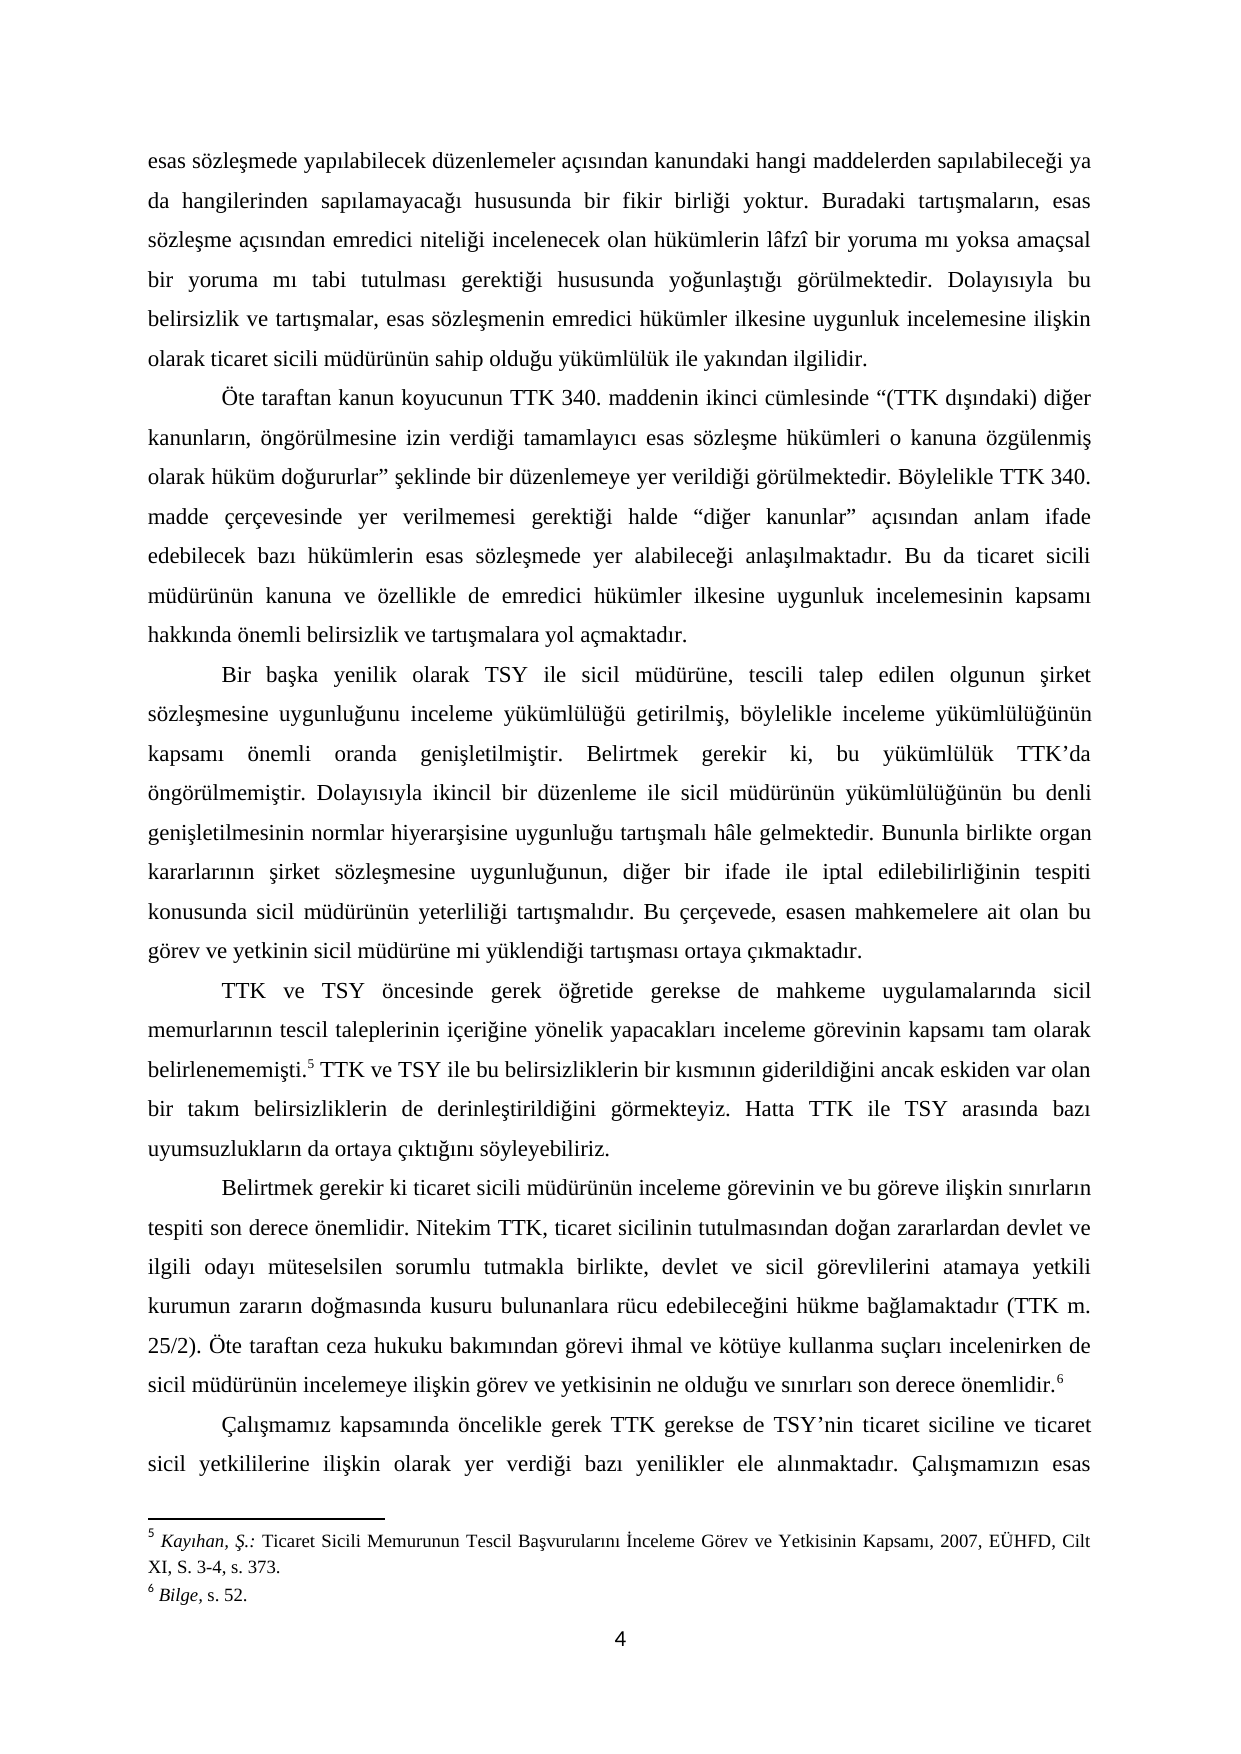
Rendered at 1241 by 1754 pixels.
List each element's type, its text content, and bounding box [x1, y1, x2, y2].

list Bir başka yenilik olarak TSY ile sicil müdürüne, tescili talep edilen olgunun şirket sözleşmesine uygunluğunu inceleme yükümlülüğü getirilmiş, böylelikle inceleme yükümlülüğünün kapsamı önemli oranda genişletilmiştir. Belirtmek gerekir ki, bu yükümlülük TTK’da öngörülmemiştir. Dolayısıyla ikincil bir düzenleme ile sicil müdürünün yükümlülüğünün bu denli genişletilmesinin normlar hiyerarşisine uygunluğu tartışmalı hâle gelmektedir. Bununla birlikte organ kararlarının şirket sözleşmesine uygunluğunun, diğer bir ifade ile iptal edilebilirliğinin tespiti konusunda sicil müdürünün yeterliliği tartışmalıdır. Bu çerçevede, esasen mahkemelere ait olan bu görev ve yetkinin sicil müdürüne mi yüklendiği tartışması ortaya çıkmaktadır. [148, 661, 1093, 963]
list TTK ve TSY öncesinde gerek öğretide gerekse de mahkeme uygulamalarında sicil memurlarının tescil taleplerinin içeriğine yönelik yapacakları inceleme görevinin kapsamı tam olarak belirlenememişti. TTK ve TSY ile bu belirsizliklerin bir kısmının giderildiğini ancak eskiden var olan bir takım belirsizliklerin de derinleştirildiğini görmekteyiz. Hatta TTK ile TSY arasında bazı uyumsuzlukların da ortaya çıktığını söyleyebiliriz. [148, 977, 1093, 1161]
list Belirtmek gerekir ki ticaret sicili müdürünün inceleme görevinin ve bu göreve ilişkin sınırların tespiti son derece önemlidir. Nitekim TTK, ticaret sicilinin tutulmasından doğan zararlardan devlet ve ilgili odayı müteselsilen sorumlu tutmakla birlikte, devlet ve sicil görevlilerini atamaya yetkili kurumun zararın doğmasında kusuru bulunanlara rücu edebileceğini hükme bağlamaktadır (TTK m. 25/2). Öte taraftan ceza hukuku bakımından görevi ihmal ve kötüye kullanma suçları incelenirken de sicil müdürünün incelemeye ilişkin görev ve yetkisinin ne olduğu ve sınırları son derece önemlidir. [148, 1174, 1093, 1398]
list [148, 1411, 1093, 1477]
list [148, 148, 1093, 371]
list Öte taraftan kanun koyucunun TTK 340. maddenin ikinci cümlesinde “(TTK dışındaki) diğer kanunların, öngörülmesine izin verdiği tamamlayıcı esas sözleşme hükümleri o kanuna özgülenmiş olarak hüküm doğururlar” şeklinde bir düzenlemeye yer verildiği görülmektedir. Böylelikle TTK 340. madde çerçevesinde yer verilmemesi gerektiği halde “diğer kanunlar” açısından anlam ifade edebilecek bazı hükümlerin esas sözleşmede yer alabileceği anlaşılmaktadır. Bu da ticaret sicili müdürünün kanuna ve özellikle de emredici hükümler ilkesine uygunluk incelemesinin kapsamı hakkında önemli belirsizlik ve tartışmalara yol açmaktadır. [148, 384, 1093, 648]
